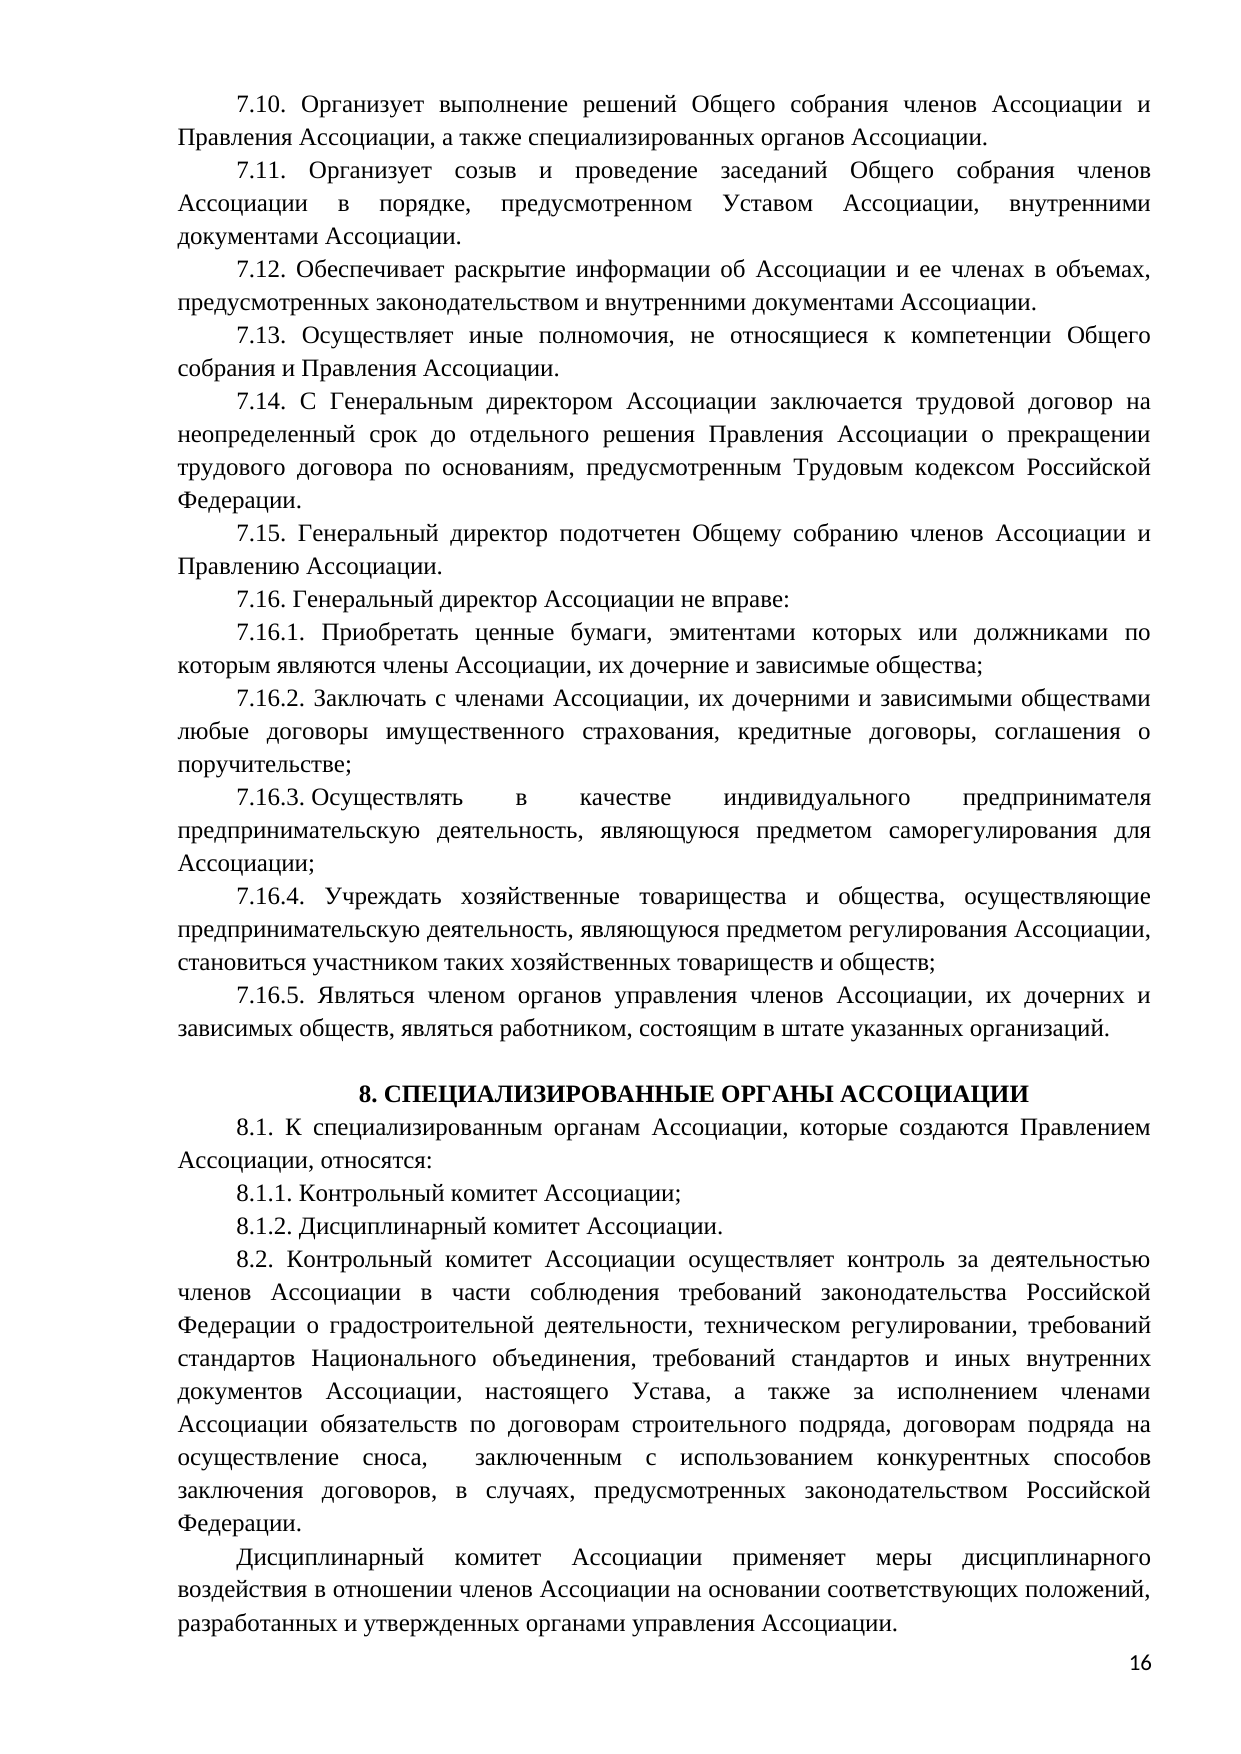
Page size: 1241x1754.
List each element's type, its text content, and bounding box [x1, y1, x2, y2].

text 7.10. Организует выполнение решений Общего собрания членов Ассоциации и Правления Ассоциации, а также специализированных органов Ассоциации. [177, 89, 1152, 150]
text 7.12. Обеспечивает раскрытие информации об Ассоциации и ее членах в объемах, предусмотренных законодательством и внутренними документами Ассоциации. [177, 254, 1152, 316]
text 7.13. Осуществляет иные полномочия, не относящиеся к компетенции Общего собрания и Правления Ассоциации. [177, 320, 1152, 382]
text 7.15. Генеральный директор подотчетен Общему собранию членов Ассоциации и Правлению Ассоциации. [177, 518, 1152, 580]
text 7.16.2. Заключать с членами Ассоциации, их дочерними и зависимыми обществами любые договоры имущественного страхования, кредитные договоры, соглашения о поручительстве; [177, 683, 1152, 778]
text 7.14. С Генеральным директором Ассоциации заключается трудовой договор на неопределенный срок до отдельного решения Правления Ассоциации о прекращении трудового договора по основаниям, предусмотренным Трудовым кодексом Российской Федерации. [177, 386, 1152, 514]
text 8.1.2. Дисциплинарный комитет Ассоциации. [177, 1211, 1152, 1240]
text Дисциплинарный комитет Ассоциации применяет меры дисциплинарного воздействия в отношении членов Ассоциации на основании соответствующих положений, разработанных и утвержденных органами управления Ассоциации. [177, 1542, 1152, 1636]
text 7.16.3. Осуществлять в качестве индивидуального предпринимателя предпринимательскую деятельность, являющуюся предметом саморегулирования для Ассоциации; [177, 782, 1152, 877]
text 7.16.5. Являться членом органов управления членов Ассоциации, их дочерних и зависимых обществ, являться работником, состоящим в штате указанных организаций. [177, 980, 1152, 1042]
text 7.16. Генеральный директор Ассоциации не вправе: [177, 584, 1152, 613]
text 8.1. К специализированным органам Ассоциации, которые создаются Правлением Ассоциации, относятся: [177, 1112, 1152, 1174]
text 8.1.1. Контрольный комитет Ассоциации; [177, 1178, 1152, 1207]
text 7.16.4. Учреждать хозяйственные товарищества и общества, осуществляющие предпринимательскую деятельность, являющуюся предметом регулирования Ассоциации, становиться участником таких хозяйственных товариществ и обществ; [177, 881, 1152, 976]
text 8.2. Контрольный комитет Ассоциации осуществляет контроль за деятельностью членов Ассоциации в части соблюдения требований законодательства Российской Федерации о градостроительной деятельности, техническом регулировании, требований стандартов Национального объединения, требований стандартов и иных внутренних документов Ассоциации, настоящего Устава, а также за исполнением членами Ассоциации обязательств по договорам строительного подряда, договорам подряда на осуществление сноса, заключенным с использованием конкурентных способов заключения договоров, в случаях, предусмотренных законодательством Российской Федерации. [177, 1244, 1152, 1537]
text 7.16.1. Приобретать ценные бумаги, эмитентами которых или должниками по которым являются члены Ассоциации, их дочерние и зависимые общества; [177, 617, 1152, 679]
text 7.11. Организует созыв и проведение заседаний Общего собрания членов Ассоциации в порядке, предусмотренном Уставом Ассоциации, внутренними документами Ассоциации. [177, 155, 1152, 249]
text 8. СПЕЦИАЛИЗИРОВАННЫЕ ОРГАНЫ АССОЦИАЦИИ [177, 1079, 1152, 1108]
